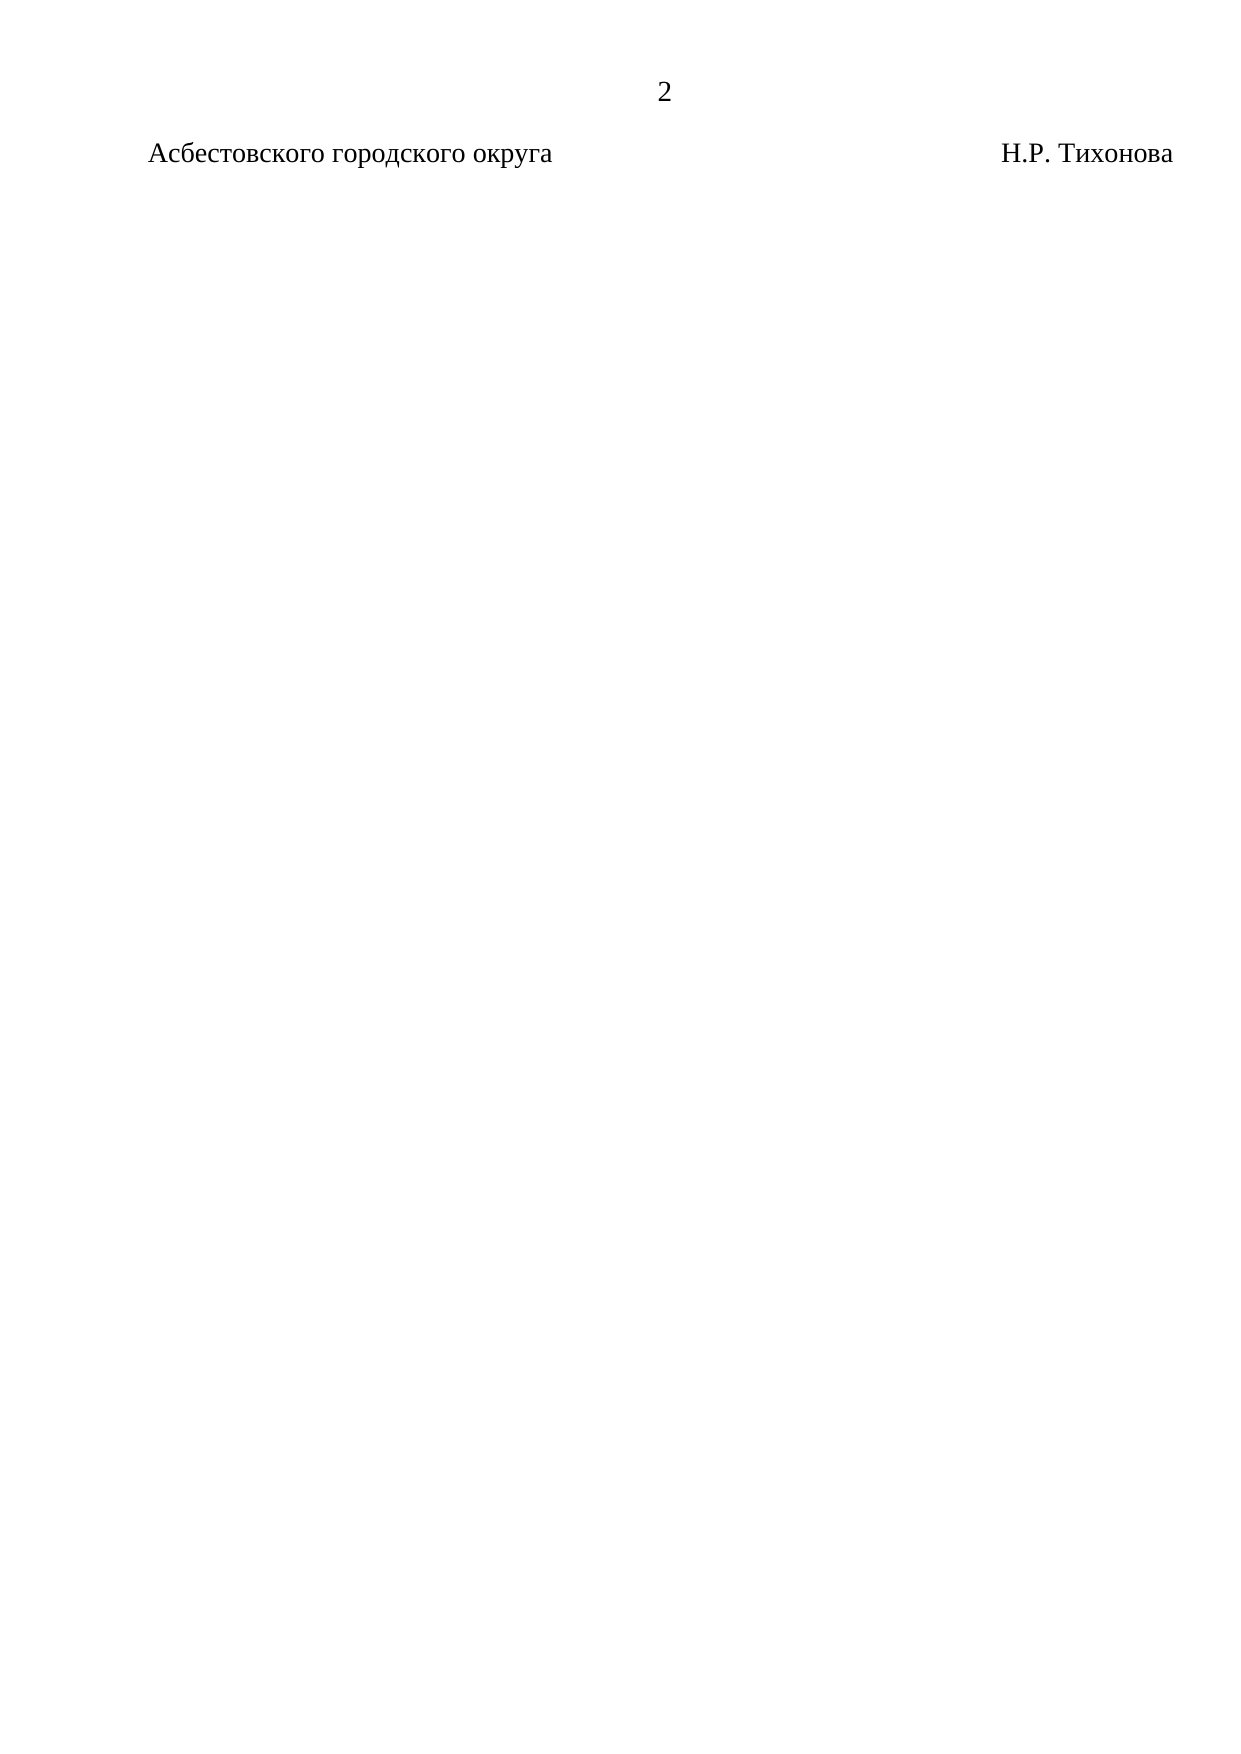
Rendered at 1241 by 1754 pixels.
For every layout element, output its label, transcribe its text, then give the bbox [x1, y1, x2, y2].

text Асбестовского городского округа Н.Р. Тихонова [148, 136, 1181, 168]
